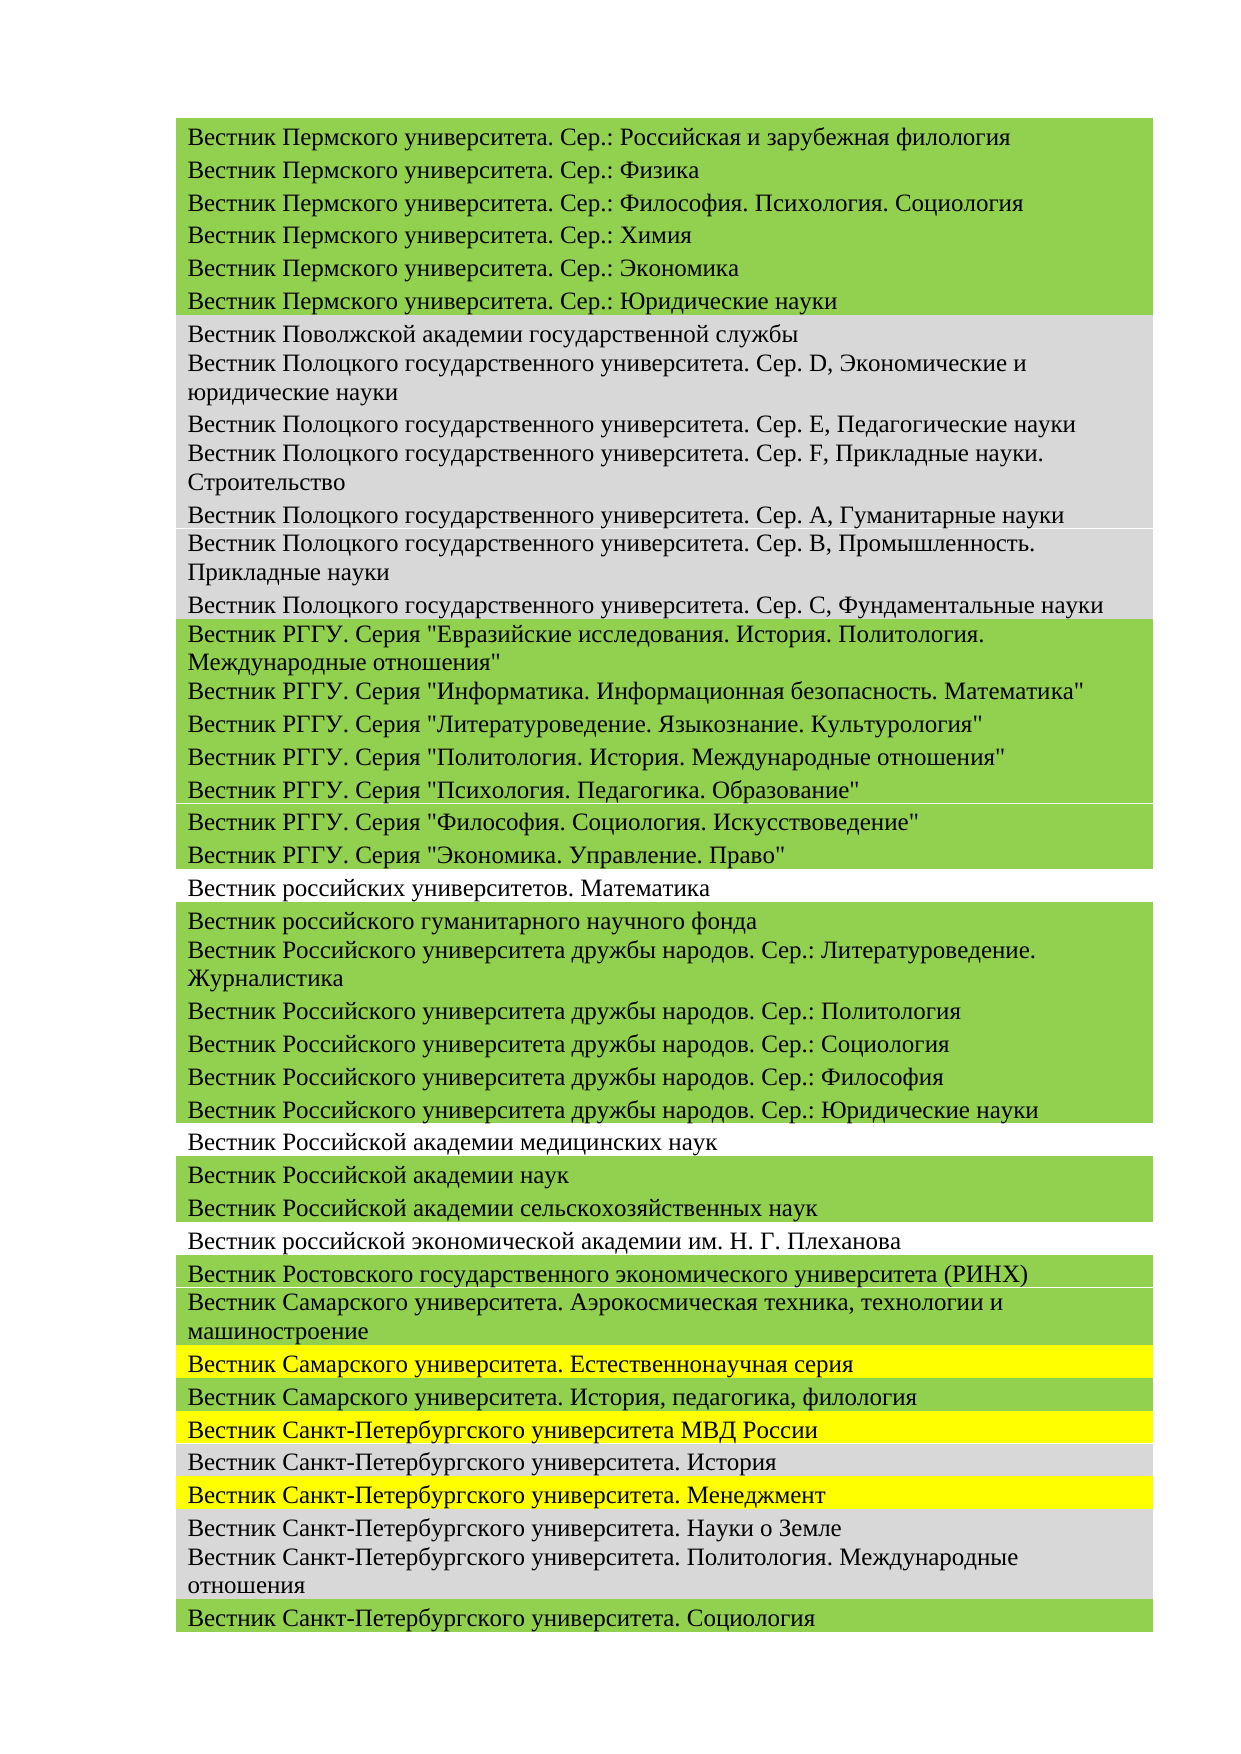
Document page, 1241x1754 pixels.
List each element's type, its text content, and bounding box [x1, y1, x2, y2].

table_cell Вестник Санкт-Петербургского университета. Социология [176, 1599, 1153, 1632]
table_cell Вестник РГГУ. Серия "Литературоведение. Языкознание. Культурология" [176, 705, 1153, 738]
table_cell Вестник Пермского университета. Сер.: Экономика [176, 249, 1153, 282]
table_cell Вестник Российской академии сельскохозяйственных наук [176, 1189, 1153, 1222]
table_cell Вестник Полоцкого государственного университета. Сер. F, Прикладные науки. Строительство [176, 438, 1153, 496]
table_cell Вестник Пермского университета. Сер.: Юридические науки [176, 282, 1153, 315]
table_cell Вестник Пермского университета. Сер.: Российская и зарубежная филология [176, 118, 1153, 151]
table_cell Вестник Пермского университета. Сер.: Философия. Психология. Социология [176, 184, 1153, 217]
table_cell Вестник Полоцкого государственного университета. Сер. E, Педагогические науки [176, 405, 1153, 438]
table_cell Вестник Российского университета дружбы народов. Сер.: Литературоведение. Журналистика [176, 935, 1153, 992]
table_cell Вестник РГГУ. Серия "Информатика. Информационная безопасность. Математика" [176, 676, 1153, 705]
table_cell Вестник Российской академии медицинских наук [176, 1124, 1153, 1156]
table_cell Вестник Полоцкого государственного университета. Сер. В, Промышленность. Прикладные науки [176, 529, 1153, 586]
table_cell Вестник Самарского университета. Аэрокосмическая техника, технологии и машиностроение [176, 1288, 1153, 1345]
table_cell Вестник Полоцкого государственного университета. Сер. D, Экономические и юридические науки [176, 348, 1153, 405]
table_cell Вестник Полоцкого государственного университета. Сер. С, Фундаментальные науки [176, 586, 1153, 619]
table_cell Вестник РГГУ. Серия "Философия. Социология. Искусствоведение" [176, 804, 1153, 836]
table_cell Вестник Российского университета дружбы народов. Сер.: Философия [176, 1058, 1153, 1091]
table_cell Вестник Самарского университета. История, педагогика, филология [176, 1378, 1153, 1411]
table_cell Вестник Санкт-Петербургского университета. Менеджмент [176, 1476, 1153, 1509]
table_cell Вестник Санкт-Петербургского университета МВД России [176, 1411, 1153, 1443]
table_cell Вестник Санкт-Петербургского университета. Политология. Международные отношения [176, 1542, 1153, 1599]
table_cell Вестник российской экономической академии им. Н. Г. Плеханова [176, 1222, 1153, 1255]
table_cell Вестник Санкт-Петербургского университета. История [176, 1444, 1153, 1476]
table_cell Вестник РГГУ. Серия "Евразийские исследования. История. Политология. Международные отношения" [176, 619, 1153, 676]
table_cell Вестник Пермского университета. Сер.: Химия [176, 217, 1153, 249]
table_cell Вестник Полоцкого государственного университета. Сер. А, Гуманитарные науки [176, 496, 1153, 528]
table_cell Вестник РГГУ. Серия "Экономика. Управление. Право" [176, 836, 1153, 869]
table_cell Вестник РГГУ. Серия "Психология. Педагогика. Образование" [176, 771, 1153, 803]
table_cell Вестник Российского университета дружбы народов. Сер.: Политология [176, 992, 1153, 1025]
table_cell Вестник Ростовского государственного экономического университета (РИНХ) [176, 1255, 1153, 1287]
table_cell Вестник Самарского университета. Естественнонаучная серия [176, 1345, 1153, 1378]
table_cell Вестник Пермского университета. Сер.: Физика [176, 151, 1153, 184]
table_cell Вестник российских университетов. Математика [176, 869, 1153, 902]
table_cell Вестник РГГУ. Серия "Политология. История. Международные отношения" [176, 738, 1153, 771]
table_cell Вестник Поволжской академии государственной службы [176, 315, 1153, 348]
table_cell Вестник Российского университета дружбы народов. Сер.: Юридические науки [176, 1091, 1153, 1123]
table_cell Вестник Санкт-Петербургского университета. Науки о Земле [176, 1509, 1153, 1542]
table_cell Вестник Российского университета дружбы народов. Сер.: Социология [176, 1025, 1153, 1058]
table_cell Вестник Российской академии наук [176, 1156, 1153, 1189]
table_cell Вестник российского гуманитарного научного фонда [176, 902, 1153, 935]
